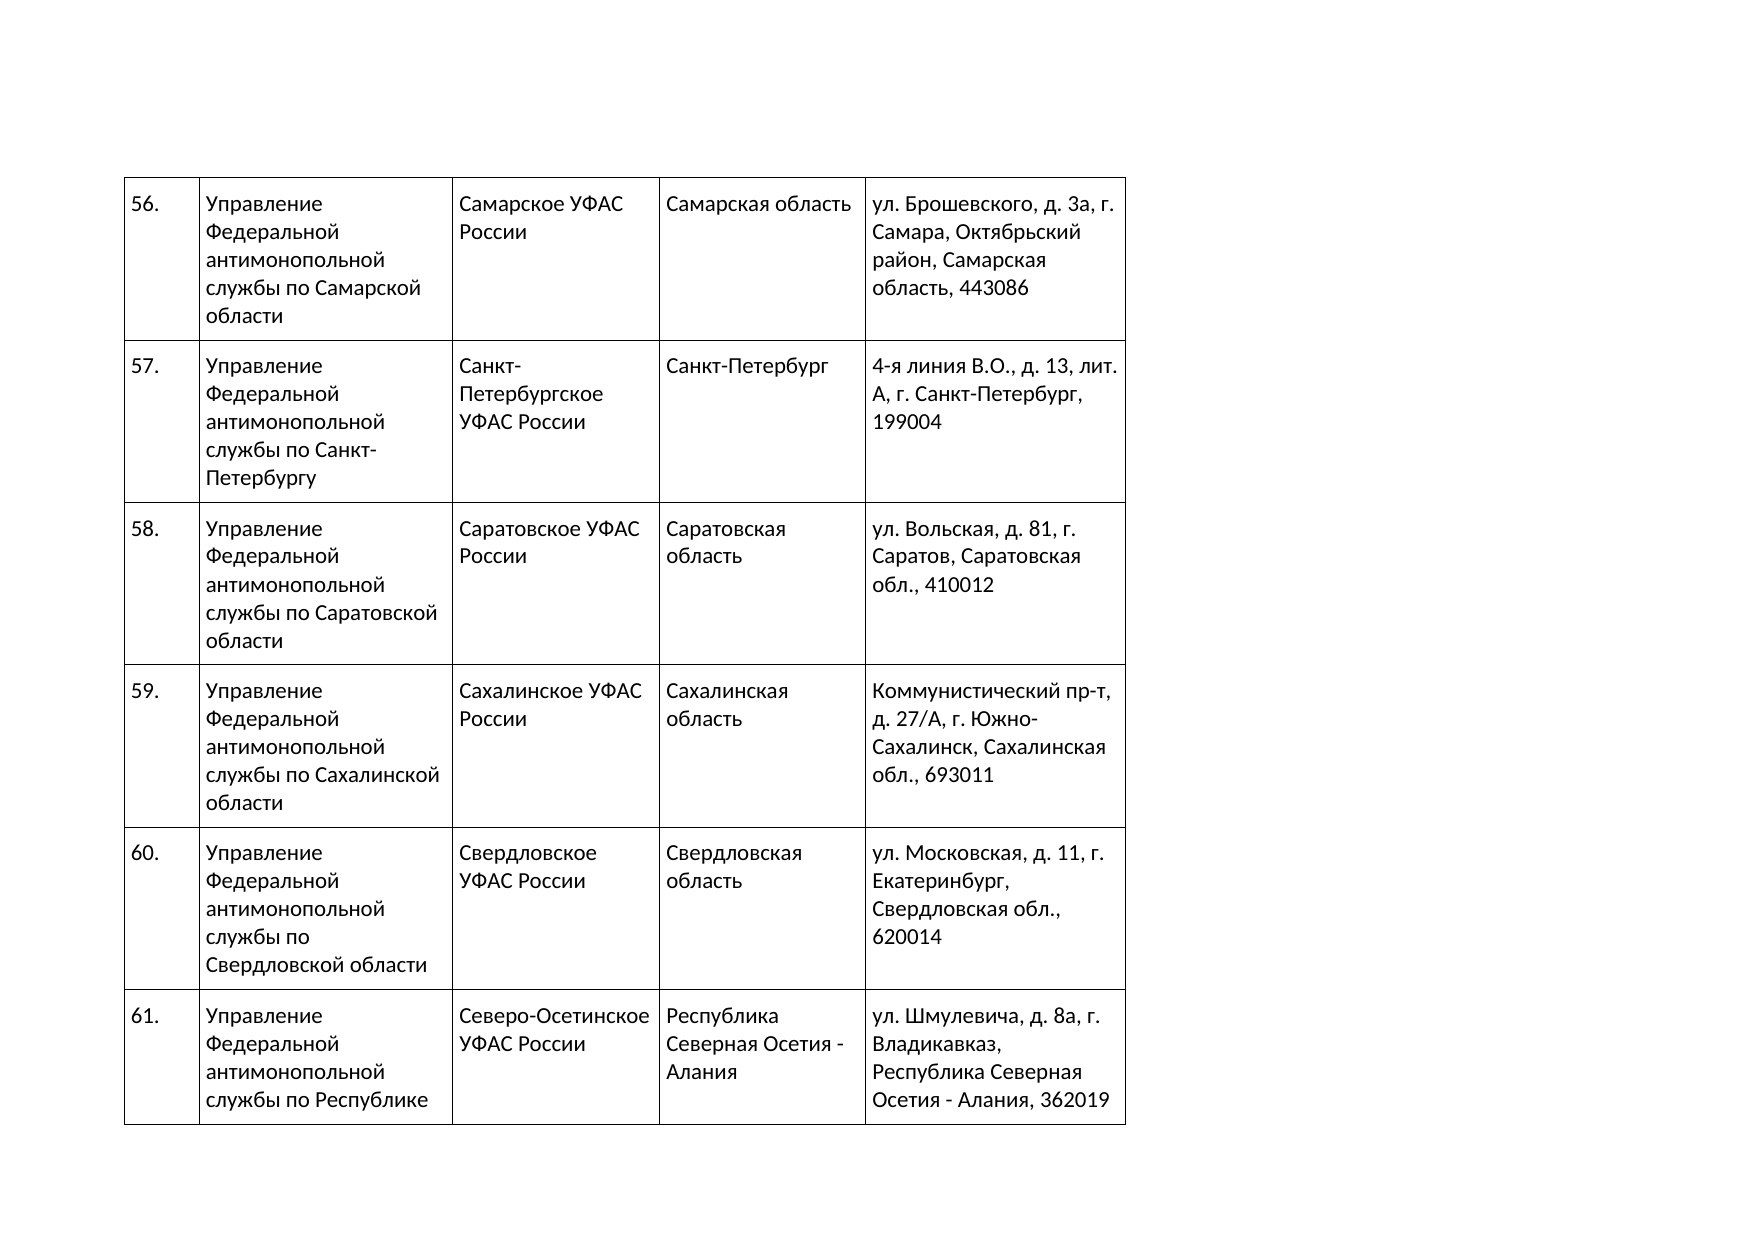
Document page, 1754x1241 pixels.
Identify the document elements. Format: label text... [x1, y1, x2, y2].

table_cell Санкт-Петербург [660, 341, 865, 502]
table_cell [660, 990, 865, 1123]
table_cell Управление Федеральной антимонопольной службы по Сахалинской области [200, 665, 452, 827]
table_cell ул. Московская, д. 11, г. Екатеринбург, Свердловская обл., 620014 [866, 828, 1125, 989]
table_cell 4-я линия В.О., д. 13, лит. А, г. Санкт-Петербург, 199004 [866, 341, 1125, 502]
table_cell 57. [125, 341, 199, 502]
table_cell ул. Вольская, д. 81, г. Саратов, Саратовская обл., 410012 [866, 503, 1125, 664]
table_cell ул. Брошевского, д. 3а, г. Самара, Октябрьский район, Самарская область, 443086 [866, 178, 1125, 339]
table_cell Управление Федеральной антимонопольной службы по Свердловской области [200, 828, 452, 989]
table_cell 58. [125, 503, 199, 664]
table_cell 56. [125, 178, 199, 339]
table_cell Сахалинская область [660, 665, 865, 827]
table_cell Управление Федеральной антимонопольной службы по Саратовской области [200, 503, 452, 664]
table_cell Самарская область [660, 178, 865, 339]
table_cell Свердловская область [660, 828, 865, 989]
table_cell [453, 990, 659, 1123]
table_cell 61. [125, 990, 199, 1123]
table_cell Саратовское УФАС России [453, 503, 659, 664]
table_cell Сахалинское УФАС России [453, 665, 659, 827]
table_cell Самарское УФАС России [453, 178, 659, 339]
table_cell Коммунистический пр-т, д. 27/А, г. Южно-Сахалинск, Сахалинская обл., 693011 [866, 665, 1125, 827]
table_cell Управление Федеральной антимонопольной службы по Самарской области [200, 178, 452, 339]
table_cell Санкт-Петербургское УФАС России [453, 341, 659, 502]
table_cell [866, 990, 1125, 1123]
table_cell 60. [125, 828, 199, 989]
table_cell Управление Федеральной антимонопольной службы по Санкт-Петербургу [200, 341, 452, 502]
table_cell Саратовская область [660, 503, 865, 664]
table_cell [200, 990, 452, 1123]
table_cell 59. [125, 665, 199, 827]
table_cell Свердловское УФАС России [453, 828, 659, 989]
